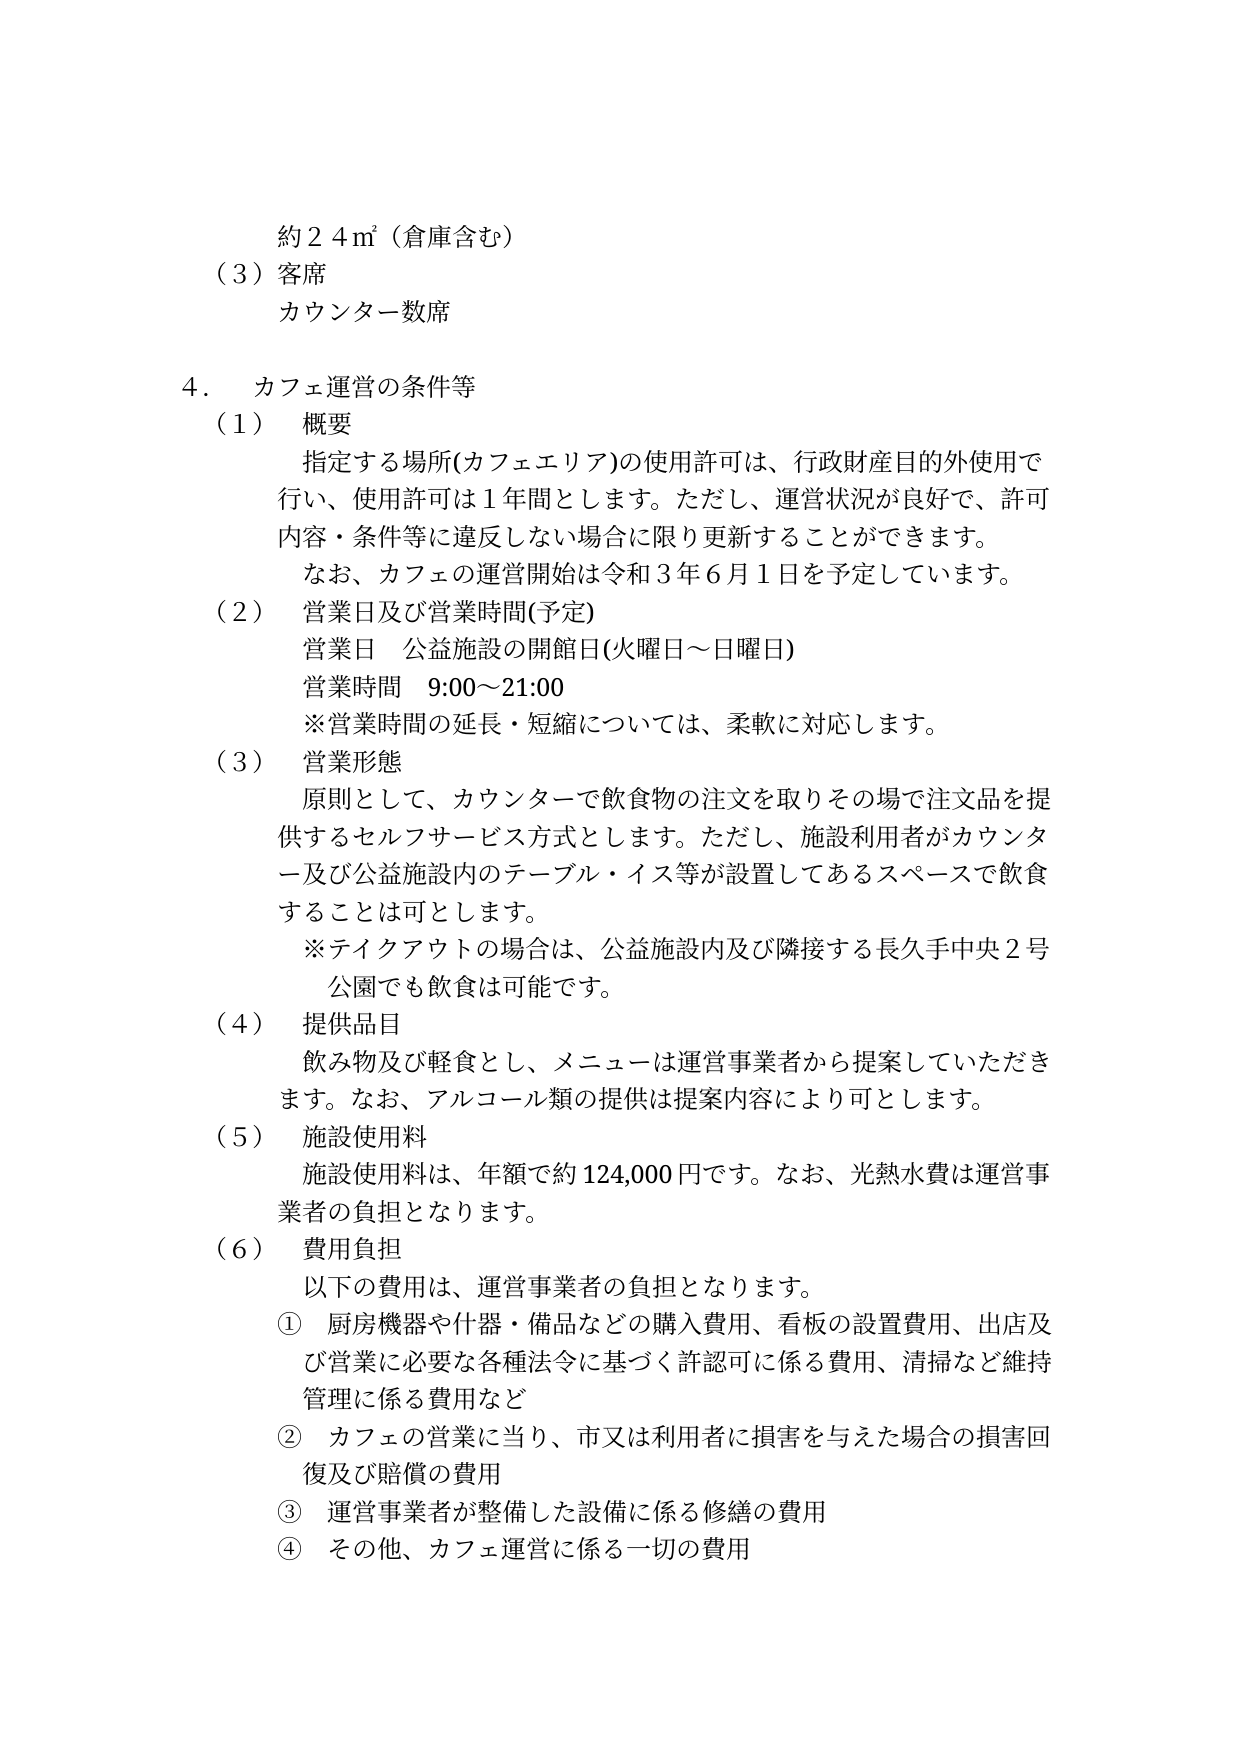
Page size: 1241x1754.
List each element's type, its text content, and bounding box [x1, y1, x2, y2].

text 飲み物及び軽食とし、メニューは運営事業者から提案していただき [177, 1042, 1063, 1079]
text 約２４㎡（倉庫含む） [177, 217, 1063, 254]
text カウンター数席 [177, 292, 1063, 329]
text ※営業時間の延長・短縮については、柔軟に対応します。 [177, 704, 1063, 742]
text （２） 営業日及び営業時間(予定) [177, 592, 1063, 629]
text ー及び公益施設内のテーブル・イス等が設置してあるスペースで飲食 [177, 854, 1063, 892]
text 指定する場所(カフェエリア)の使用許可は、行政財産目的外使用で [177, 442, 1063, 479]
text （３） 営業形態 [177, 742, 1063, 779]
text 復及び賠償の費用 [177, 1454, 1063, 1492]
text 施設使用料は、年額で約124,000円です。なお、光熱水費は運営事 [177, 1154, 1063, 1192]
text 管理に係る費用など [177, 1379, 1063, 1417]
text 営業日 公益施設の開館日(火曜日～日曜日) [177, 629, 1063, 667]
text ※テイクアウトの場合は、公益施設内及び隣接する長久手中央２号 [177, 929, 1063, 967]
text 原則として、カウンターで飲食物の注文を取りその場で注文品を提 [177, 779, 1063, 817]
text 行い、使用許可は１年間とします。ただし、運営状況が良好で、許可 [177, 479, 1063, 517]
text ４． カフェ運営の条件等 [177, 367, 1063, 404]
text ます。なお、アルコール類の提供は提案内容により可とします。 [177, 1079, 1063, 1117]
text 営業時間 9:00～21:00 [177, 667, 1063, 704]
text 以下の費用は、運営事業者の負担となります。 [177, 1267, 1063, 1304]
text （４） 提供品目 [177, 1004, 1063, 1042]
text （３）客席 [177, 254, 1063, 292]
text （６） 費用負担 [177, 1229, 1063, 1267]
text することは可とします。 [177, 892, 1063, 929]
text ④ その他、カフェ運営に係る一切の費用 [177, 1529, 1063, 1567]
text （５） 施設使用料 [177, 1117, 1063, 1154]
text 公園でも飲食は可能です。 [177, 967, 1063, 1004]
text ② カフェの営業に当り、市又は利用者に損害を与えた場合の損害回 [177, 1417, 1063, 1454]
text （１） 概要 [177, 404, 1063, 442]
text ③ 運営事業者が整備した設備に係る修繕の費用 [177, 1492, 1063, 1529]
text 業者の負担となります。 [177, 1192, 1063, 1229]
text 内容・条件等に違反しない場合に限り更新することができます。 [177, 517, 1063, 554]
text なお、カフェの運営開始は令和３年６月１日を予定しています。 [177, 554, 1063, 592]
text び営業に必要な各種法令に基づく許認可に係る費用、清掃など維持 [177, 1342, 1063, 1379]
text ① 厨房機器や什器・備品などの購入費用、看板の設置費用、出店及 [177, 1304, 1063, 1342]
text 供するセルフサービス方式とします。ただし、施設利用者がカウンタ [177, 817, 1063, 854]
